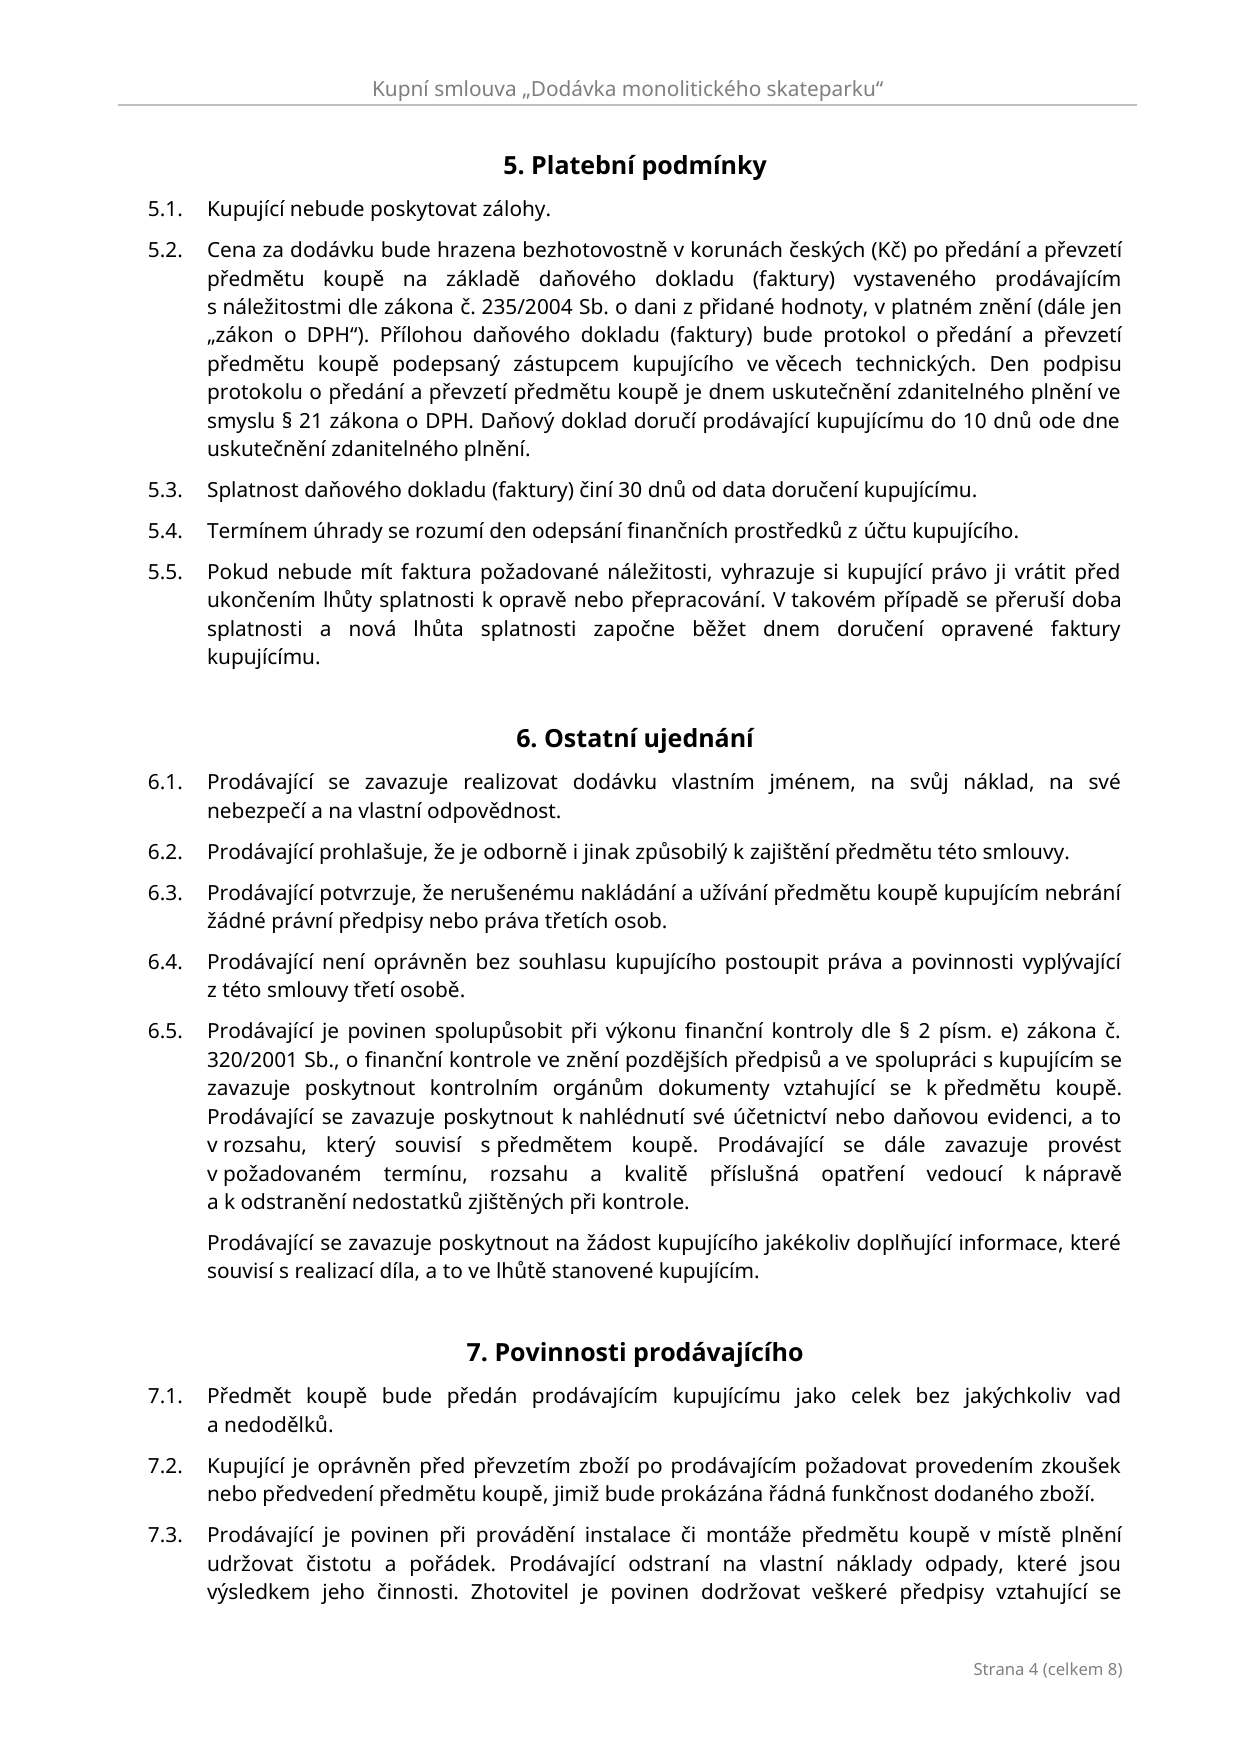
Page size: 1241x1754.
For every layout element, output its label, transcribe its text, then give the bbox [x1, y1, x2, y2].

list Prodávající potvrzuje, že nerušenému nakládání a užívání předmětu koupě kupujícím nebrání žádné právní předpisy nebo práva třetích osob. [148, 878, 1122, 934]
list Kupující je oprávněn před převzetím zboží po prodávajícím požadovat provedením zkoušek nebo předvedení předmětu koupě, jimiž bude prokázána řádná funkčnost dodaného zboží. [148, 1451, 1122, 1508]
list Předmět koupě bude předán prodávajícím kupujícímu jako celek bez jakýchkoliv vad a nedodělků. [148, 1381, 1122, 1438]
text 7. Povinnosti prodávajícího [148, 1335, 1122, 1369]
list Pokud nebude mít faktura požadované náležitosti, vyhrazuje si kupující právo ji vrátit před ukončením lhůty splatnosti k opravě nebo přepracování. V takovém případě se přeruší doba splatnosti a nová lhůta splatnosti započne běžet dnem doručení opravené faktury kupujícímu. [148, 557, 1122, 671]
text 6. Ostatní ujednání [148, 721, 1122, 755]
list Prodávající je povinen spolupůsobit při výkonu finanční kontroly dle § 2 písm. e) zákona č. 320/2001 Sb., o finanční kontrole ve znění pozdějších předpisů a ve spolupráci s kupujícím se zavazuje poskytnout kontrolním orgánům dokumenty vztahující se k předmětu koupě. Prodávající se zavazuje poskytnout k nahlédnutí své účetnictví nebo daňovou evidenci, a to v rozsahu, který souvisí s předmětem koupě. Prodávající se dále zavazuje provést v požadovaném termínu, rozsahu a kvalitě příslušná opatření vedoucí k nápravě a k odstranění nedostatků zjištěných při kontrole. [148, 1016, 1122, 1216]
list Prodávající prohlašuje, že je odborně i jinak způsobilý k zajištění předmětu této smlouvy. [148, 837, 1122, 865]
list Kupující nebude poskytovat zálohy. [148, 194, 1122, 223]
list Prodávající se zavazuje realizovat dodávku vlastním jménem, na svůj náklad, na své nebezpečí a na vlastní odpovědnost. [148, 767, 1122, 824]
text 5. Platební podmínky [148, 148, 1122, 182]
list Prodávající není oprávněn bez souhlasu kupujícího postoupit práva a povinnosti vyplývající z této smlouvy třetí osobě. [148, 947, 1122, 1004]
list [148, 1520, 1122, 1606]
text Prodávající se zavazuje poskytnout na žádost kupujícího jakékoliv doplňující informace, které souvisí s realizací díla, a to ve lhůtě stanovené kupujícím. [207, 1228, 1122, 1285]
list Cena za dodávku bude hrazena bezhotovostně v korunách českých (Kč) po předání a převzetí předmětu koupě na základě daňového dokladu (faktury) vystaveného prodávajícím s náležitostmi dle zákona č. 235/2004 Sb. o dani z přidané hodnoty, v platném znění (dále jen „zákon o DPH“). Přílohou daňového dokladu (faktury) bude protokol o předání a převzetí předmětu koupě podepsaný zástupcem kupujícího ve věcech technických. Den podpisu protokolu o předání a převzetí předmětu koupě je dnem uskutečnění zdanitelného plnění ve smyslu § 21 zákona o DPH. Daňový doklad doručí prodávající kupujícímu do 10 dnů ode dne uskutečnění zdanitelného plnění. [148, 235, 1122, 463]
list Splatnost daňového dokladu (faktury) činí 30 dnů od data doručení kupujícímu. [148, 475, 1122, 504]
list Termínem úhrady se rozumí den odepsání finančních prostředků z účtu kupujícího. [148, 516, 1122, 544]
